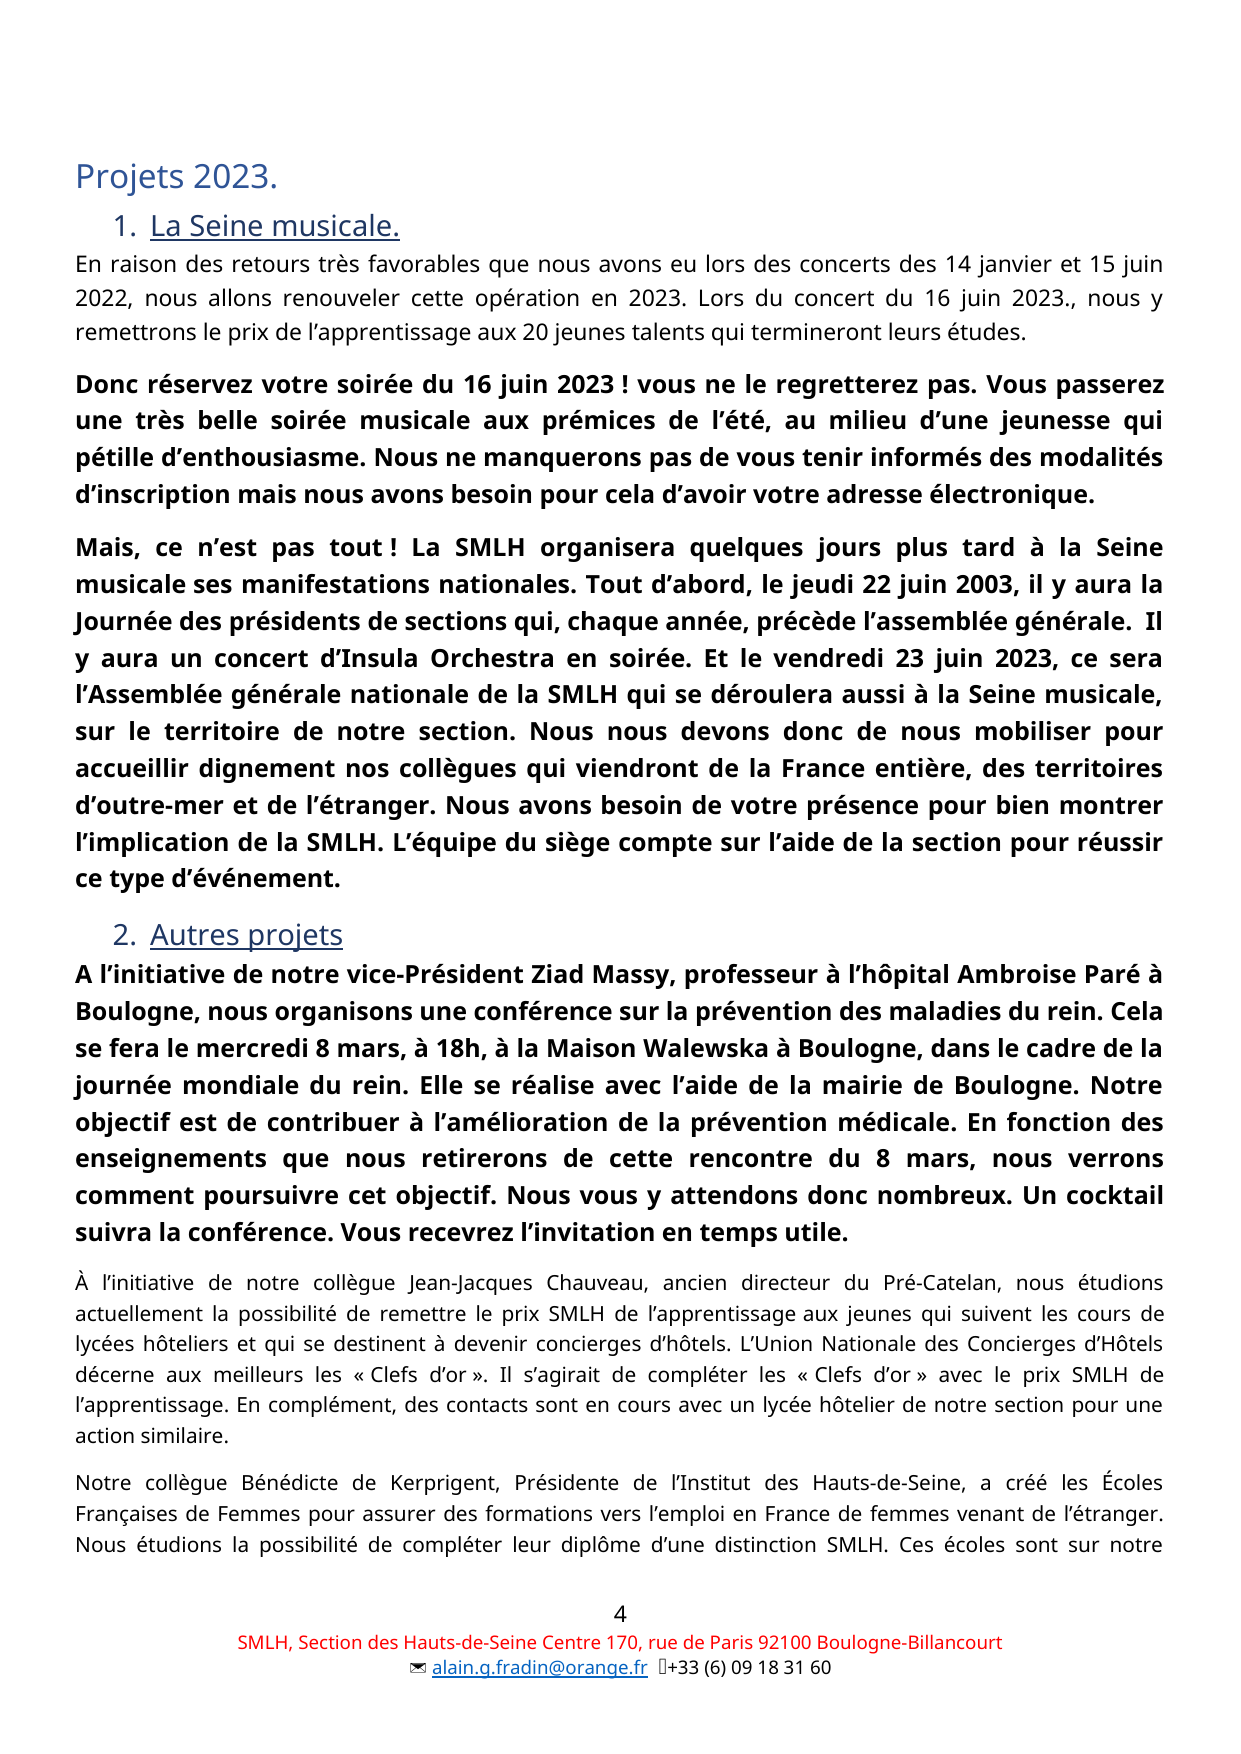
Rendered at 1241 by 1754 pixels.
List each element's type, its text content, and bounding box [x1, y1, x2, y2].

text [75, 1468, 1165, 1558]
text Mais, ce n’est pas tout ! La SMLH organisera quelques jours plus tard à la Seine musicale ses manifestations nationales. Tout d’abord, le jeudi 22 juin 2003, il y aura la Journée des présidents de sections qui, chaque année, précède l’assemblée générale. Il y aura un concert d’Insula Orchestra en soirée. Et le vendredi 23 juin 2023, ce sera l’Assemblée générale nationale de la SMLH qui se déroulera aussi à la Seine musicale, sur le territoire de notre section. Nous nous devons donc de nous mobiliser pour accueillir dignement nos collègues qui viendront de la France entière, des territoires d’outre-mer et de l’étranger. Nous avons besoin de votre présence pour bien montrer l’implication de la SMLH. L’équipe du siège compte sur l’aide de la section pour réussir ce type d’événement. [75, 530, 1165, 895]
subtitle Autres projets [112, 914, 1165, 954]
subtitle La Seine musicale. [112, 206, 1165, 245]
text À l’initiative de notre collègue Jean-Jacques Chauveau, ancien directeur du Pré-Catelan, nous étudions actuellement la possibilité de remettre le prix SMLH de l’apprentissage aux jeunes qui suivent les cours de lycées hôteliers et qui se destinent à devenir concierges d’hôtels. L’Union Nationale des Concierges d’Hôtels décerne aux meilleurs les « Clefs d’or ». Il s’agirait de compléter les « Clefs d’or » avec le prix SMLH de l’apprentissage. En complément, des contacts sont en cours avec un lycée hôtelier de notre section pour une action similaire. [75, 1268, 1165, 1449]
subtitle Projets 2023. [75, 152, 1165, 198]
text Donc réservez votre soirée du 16 juin 2023 ! vous ne le regretterez pas. Vous passerez une très belle soirée musicale aux prémices de l’été, au milieu d’une jeunesse qui pétille d’enthousiasme. Nous ne manquerons pas de vous tenir informés des modalités d’inscription mais nous avons besoin pour cela d’avoir votre adresse électronique. [75, 366, 1165, 511]
text A l’initiative de notre vice-Président Ziad Massy, professeur à l’hôpital Ambroise Paré à Boulogne, nous organisons une conférence sur la prévention des maladies du rein. Cela se fera le mercredi 8 mars, à 18h, à la Maison Walewska à Boulogne, dans le cadre de la journée mondiale du rein. Elle se réalise avec l’aide de la mairie de Boulogne. Notre objectif est de contribuer à l’amélioration de la prévention médicale. En fonction des enseignements que nous retirerons de cette rencontre du 8 mars, nous verrons comment poursuivre cet objectif. Nous vous y attendons donc nombreux. Un cocktail suivra la conférence. Vous recevrez l’invitation en temps utile. [75, 957, 1165, 1249]
text En raison des retours très favorables que nous avons eu lors des concerts des 14 janvier et 15 juin 2022, nous allons renouveler cette opération en 2023. Lors du concert du 16 juin 2023., nous y remettrons le prix de l’apprentissage aux 20 jeunes talents qui termineront leurs études. [75, 248, 1165, 347]
